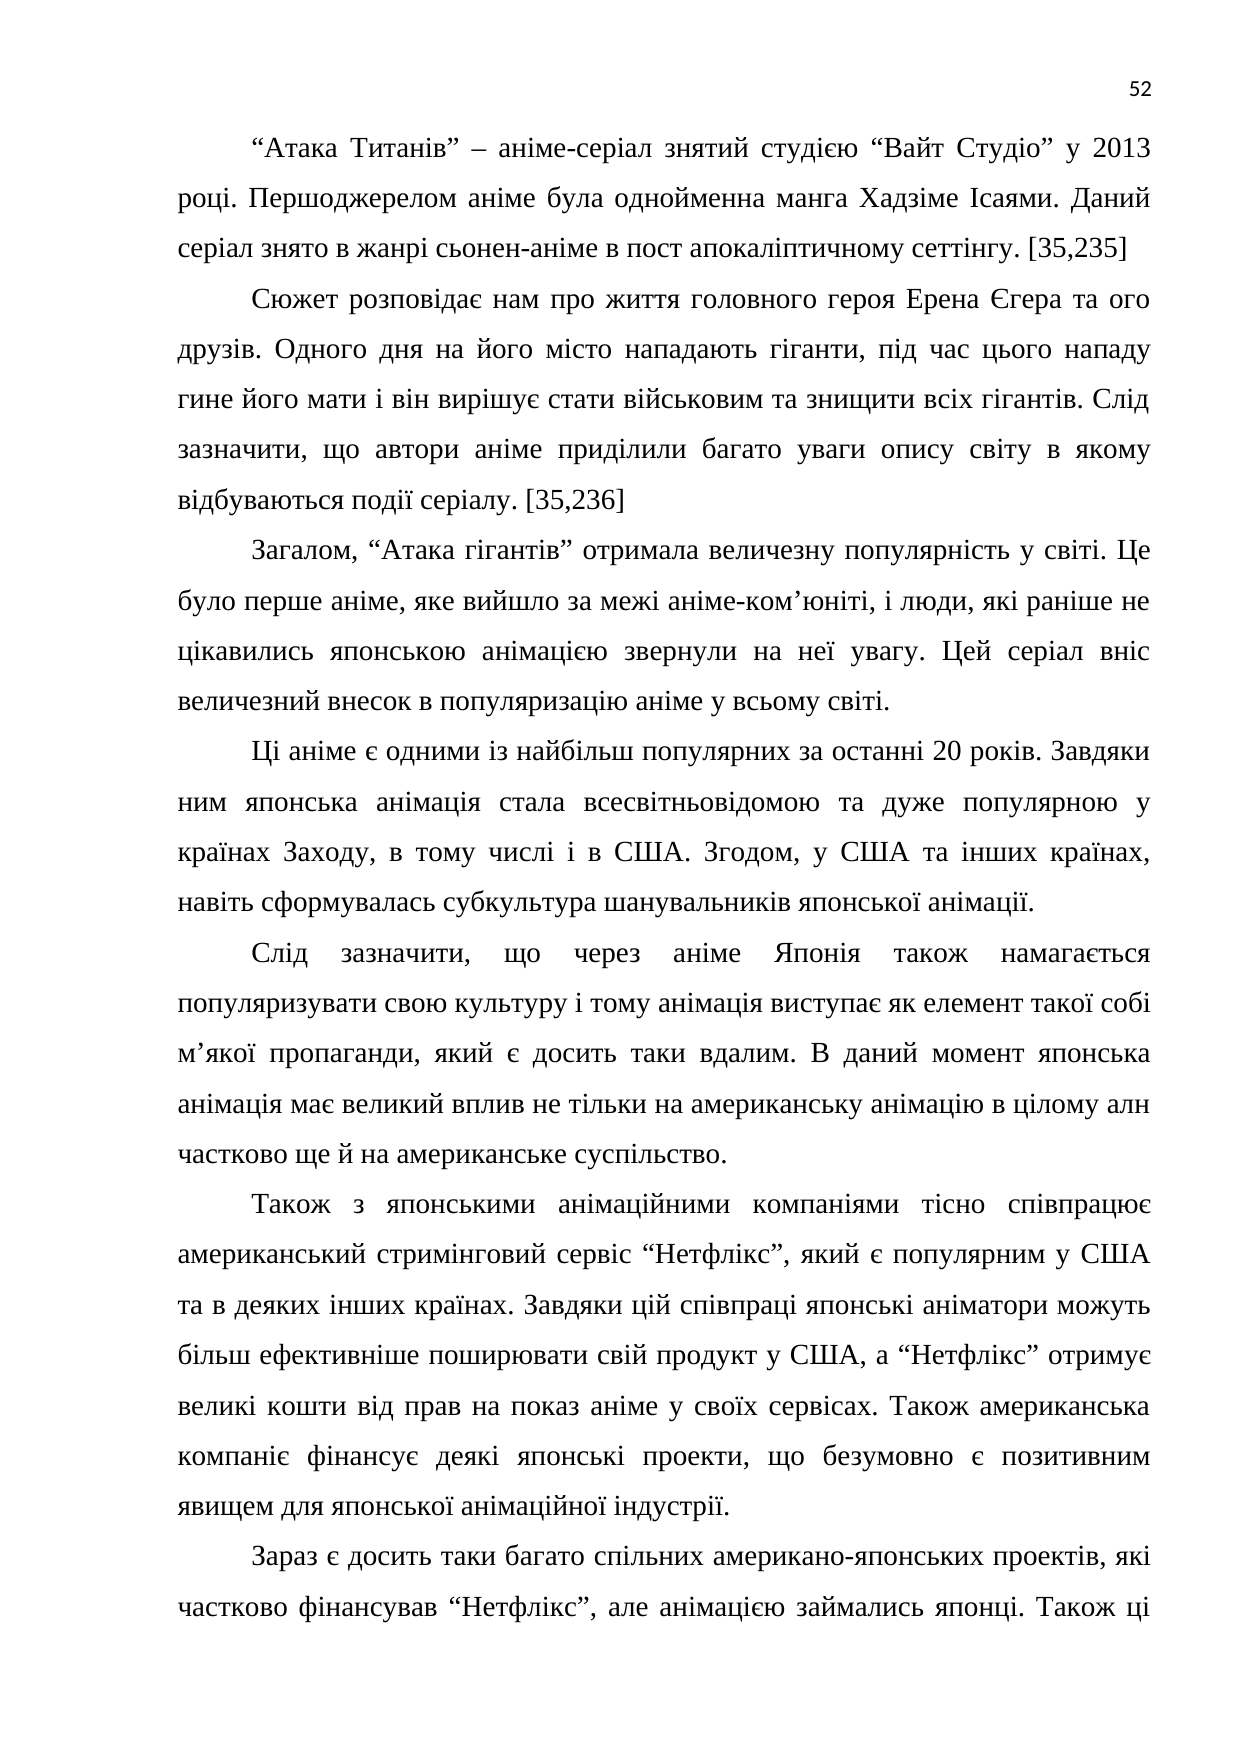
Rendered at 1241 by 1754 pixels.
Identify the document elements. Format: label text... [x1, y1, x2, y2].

text Ці аніме є одними із найбільш популярних за останні 20 років. Завдяки ним японська анімація стала всесвітньовідомою та дуже популярною у країнах Заходу, в тому числі і в США. Згодом, у США та інших країнах, навіть сформувалась субкультура шанувальників японської анімації. [177, 733, 1152, 918]
text Сюжет розповідає нам про життя головного героя Ерена Єгера та ого друзів. Одного дня на його місто нападають гіганти, під час цього нападу гине його мати і він вирішує стати військовим та знищити всіх гігантів. Слід зазначити, що автори аніме приділили багато уваги опису світу в якому відбуваються події серіалу. [35,236] [177, 281, 1152, 516]
text Слід зазначити, що через аніме Японія також намагається популяризувати свою культуру і тому анімація виступає як елемент такої собі м’якої пропаганди, який є досить таки вдалим. В даний момент японська анімація має великий вплив не тільки на американську анімацію в цілому алн частково ще й на американське суспільство. [177, 935, 1152, 1169]
text Також з японськими анімаційними компаніями тісно співпрацює американський стримінговий сервіс “Нетфлікс”, який є популярним у США та в деяких інших країнах. Завдяки цій співпраці японські аніматори можуть більш ефективніше поширювати свій продукт у США, а “Нетфлікс” отримує великі кошти від прав на показ аніме у своїх сервісах. Також американська компаніє фінансує деякі японські проекти, що безумовно є позитивним явищем для японської анімаційної індустрії. [177, 1186, 1152, 1522]
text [177, 1538, 1152, 1622]
text “Атака Титанів” – аніме-серіал знятий студією “Вайт Студіо” у 2013 році. Першоджерелом аніме була однойменна манга Хадзіме Ісаями. Даний серіал знято в жанрі сьонен-аніме в пост апокаліптичному сеттінгу. [35,235] [177, 130, 1152, 264]
text Загалом, “Атака гігантів” отримала величезну популярність у світі. Це було перше аніме, яке вийшло за межі аніме-ком’юніті, і люди, які раніше не цікавились японською анімацією звернули на неї увагу. Цей серіал вніс величезний внесок в популяризацію аніме у всьому світі. [177, 532, 1152, 717]
